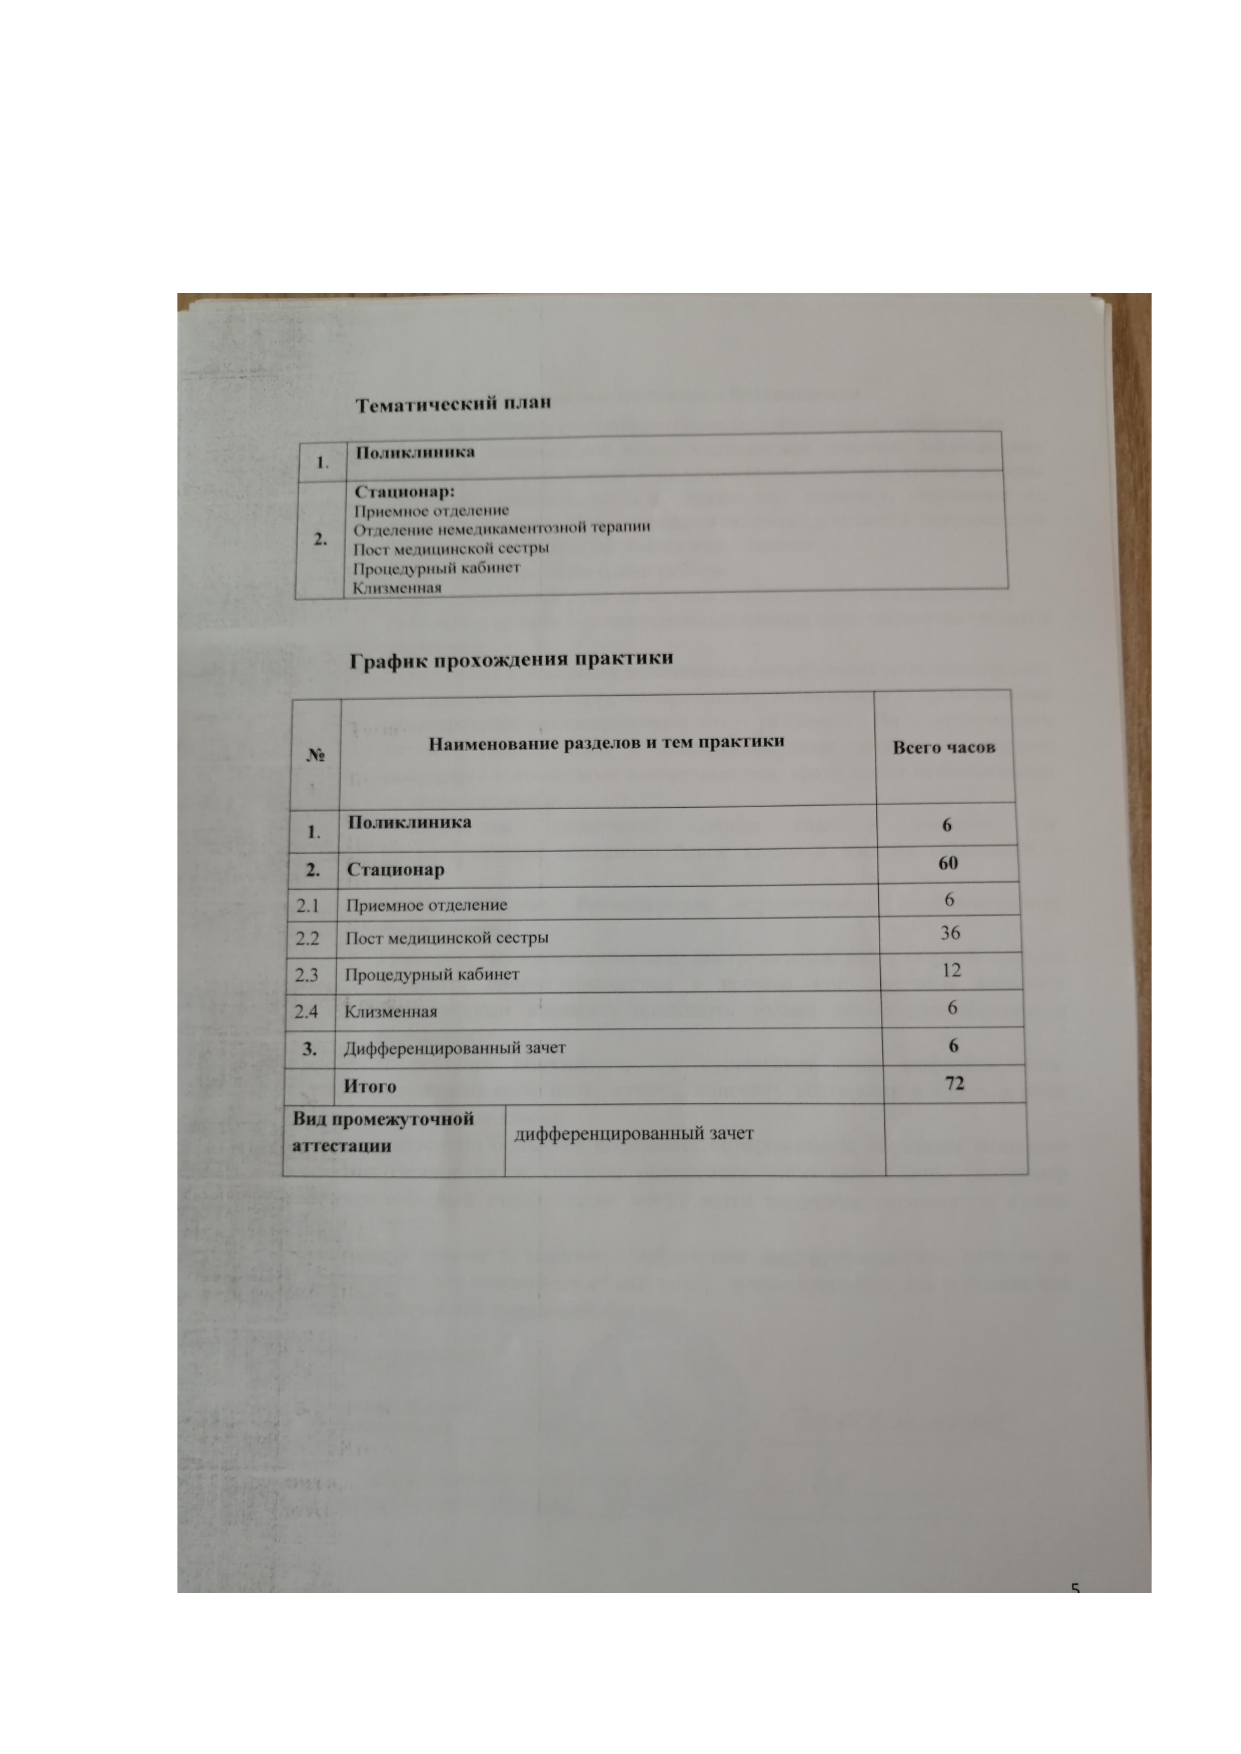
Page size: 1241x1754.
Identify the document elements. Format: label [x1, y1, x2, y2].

picture [177, 293, 1152, 1593]
